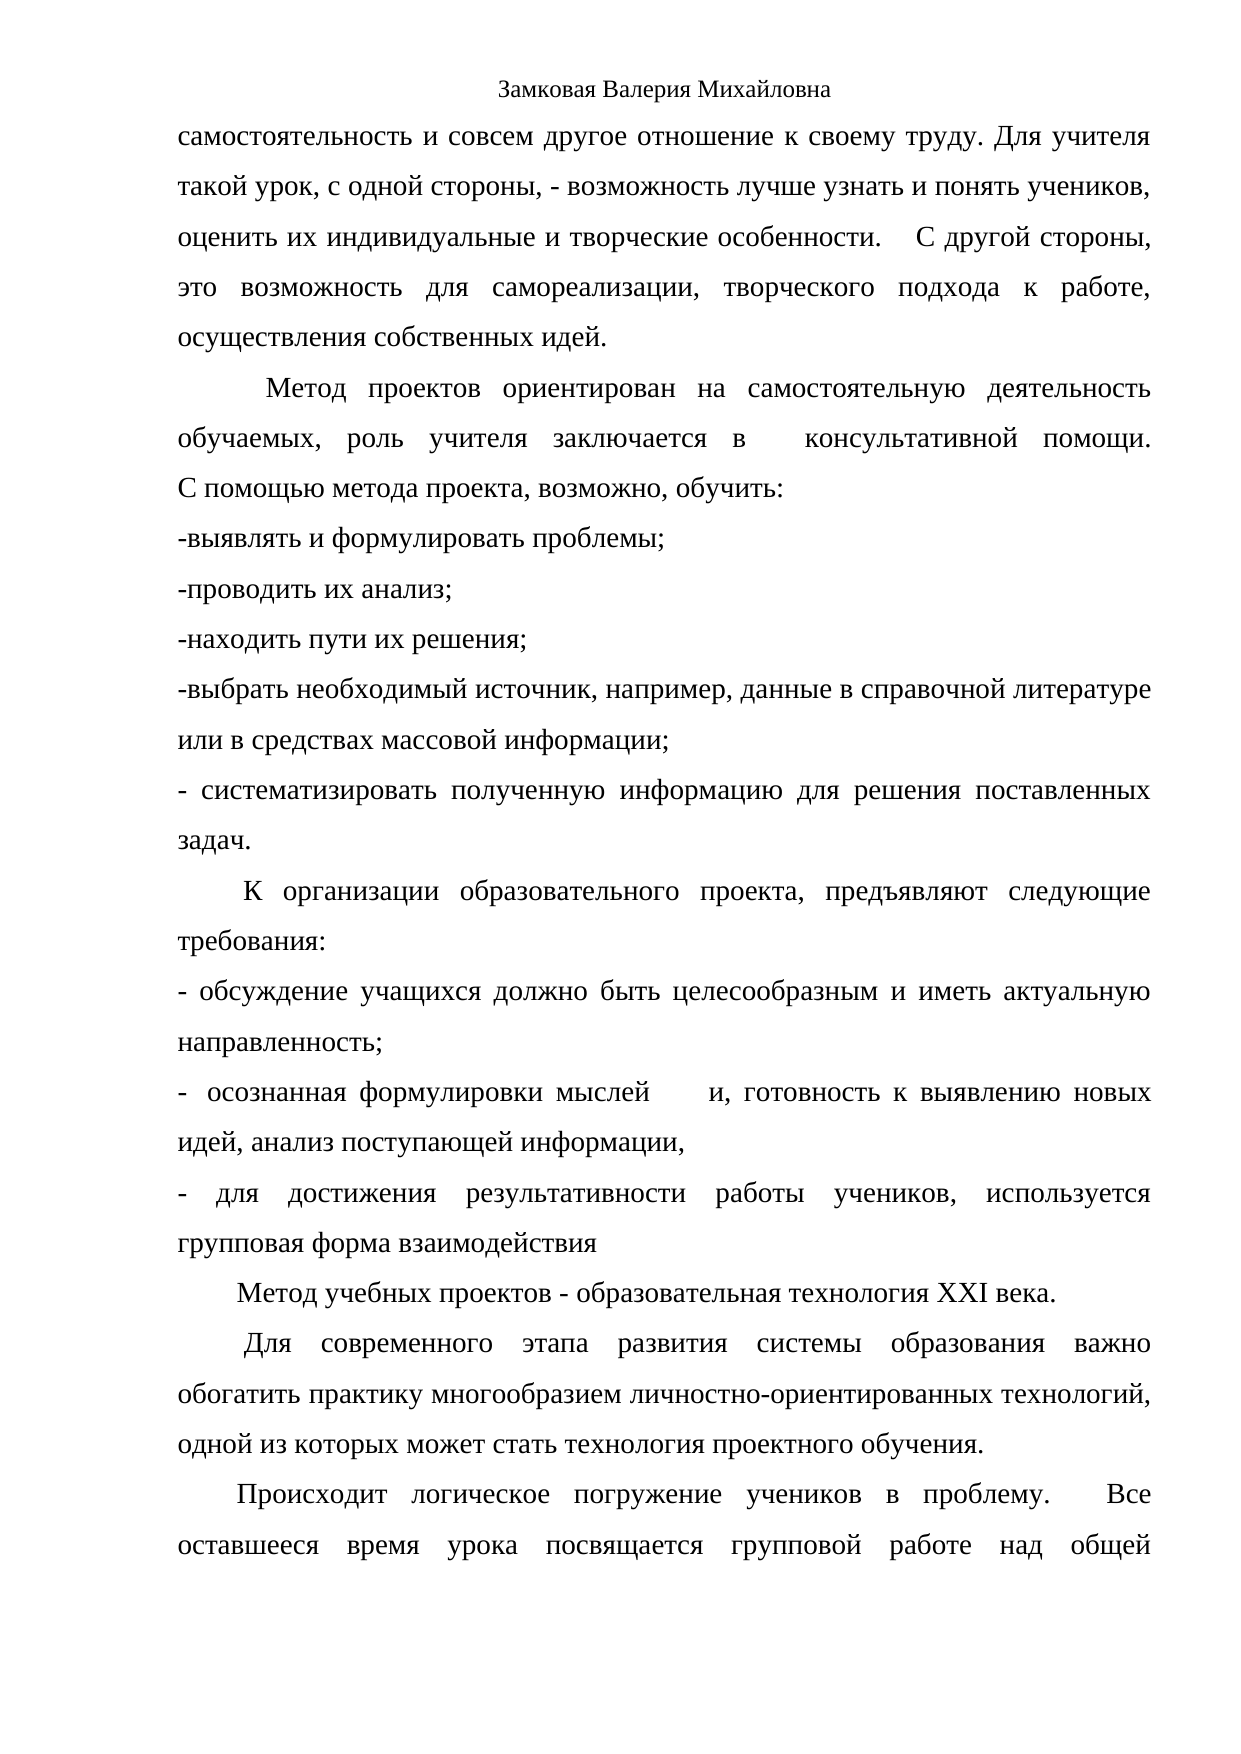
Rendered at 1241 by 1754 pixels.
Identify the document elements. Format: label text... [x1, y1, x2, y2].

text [177, 1477, 1152, 1560]
text Метод учебных проектов - образовательная технология XXI века. [177, 1275, 1152, 1309]
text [177, 118, 1152, 353]
text Метод проектов ориентирован на самостоятельную деятельность обучаемых, роль учителя заключается в консультативной помощи. С помощью метода проекта, возможно, обучить: [177, 370, 1152, 504]
text Для современного этапа развития системы образования важно обогатить практику многообразием личностно-ориентированных технологий, одной из которых может стать технология проектного обучения. [177, 1326, 1152, 1460]
text - для достижения результативности работы учеников, используется групповая форма взаимодействия [177, 1175, 1152, 1258]
text - систематизировать полученную информацию для решения поставленных задач. К организации образовательного проекта, предъявляют следующие требования: - обсуждение учащихся должно быть целесообразным и иметь актуальную направленность; - осознанная формулировки мыслей и, готовность к выявлению новых идей, анализ поступающей информации, [177, 772, 1152, 1158]
text -выявлять и формулировать проблемы; [177, 521, 1152, 554]
text -проводить их анализ; [177, 571, 1152, 604]
text -находить пути их решения; [177, 621, 1152, 655]
text -выбрать необходимый источник, например, данные в справочной литературе или в средствах массовой информации; [177, 672, 1152, 755]
